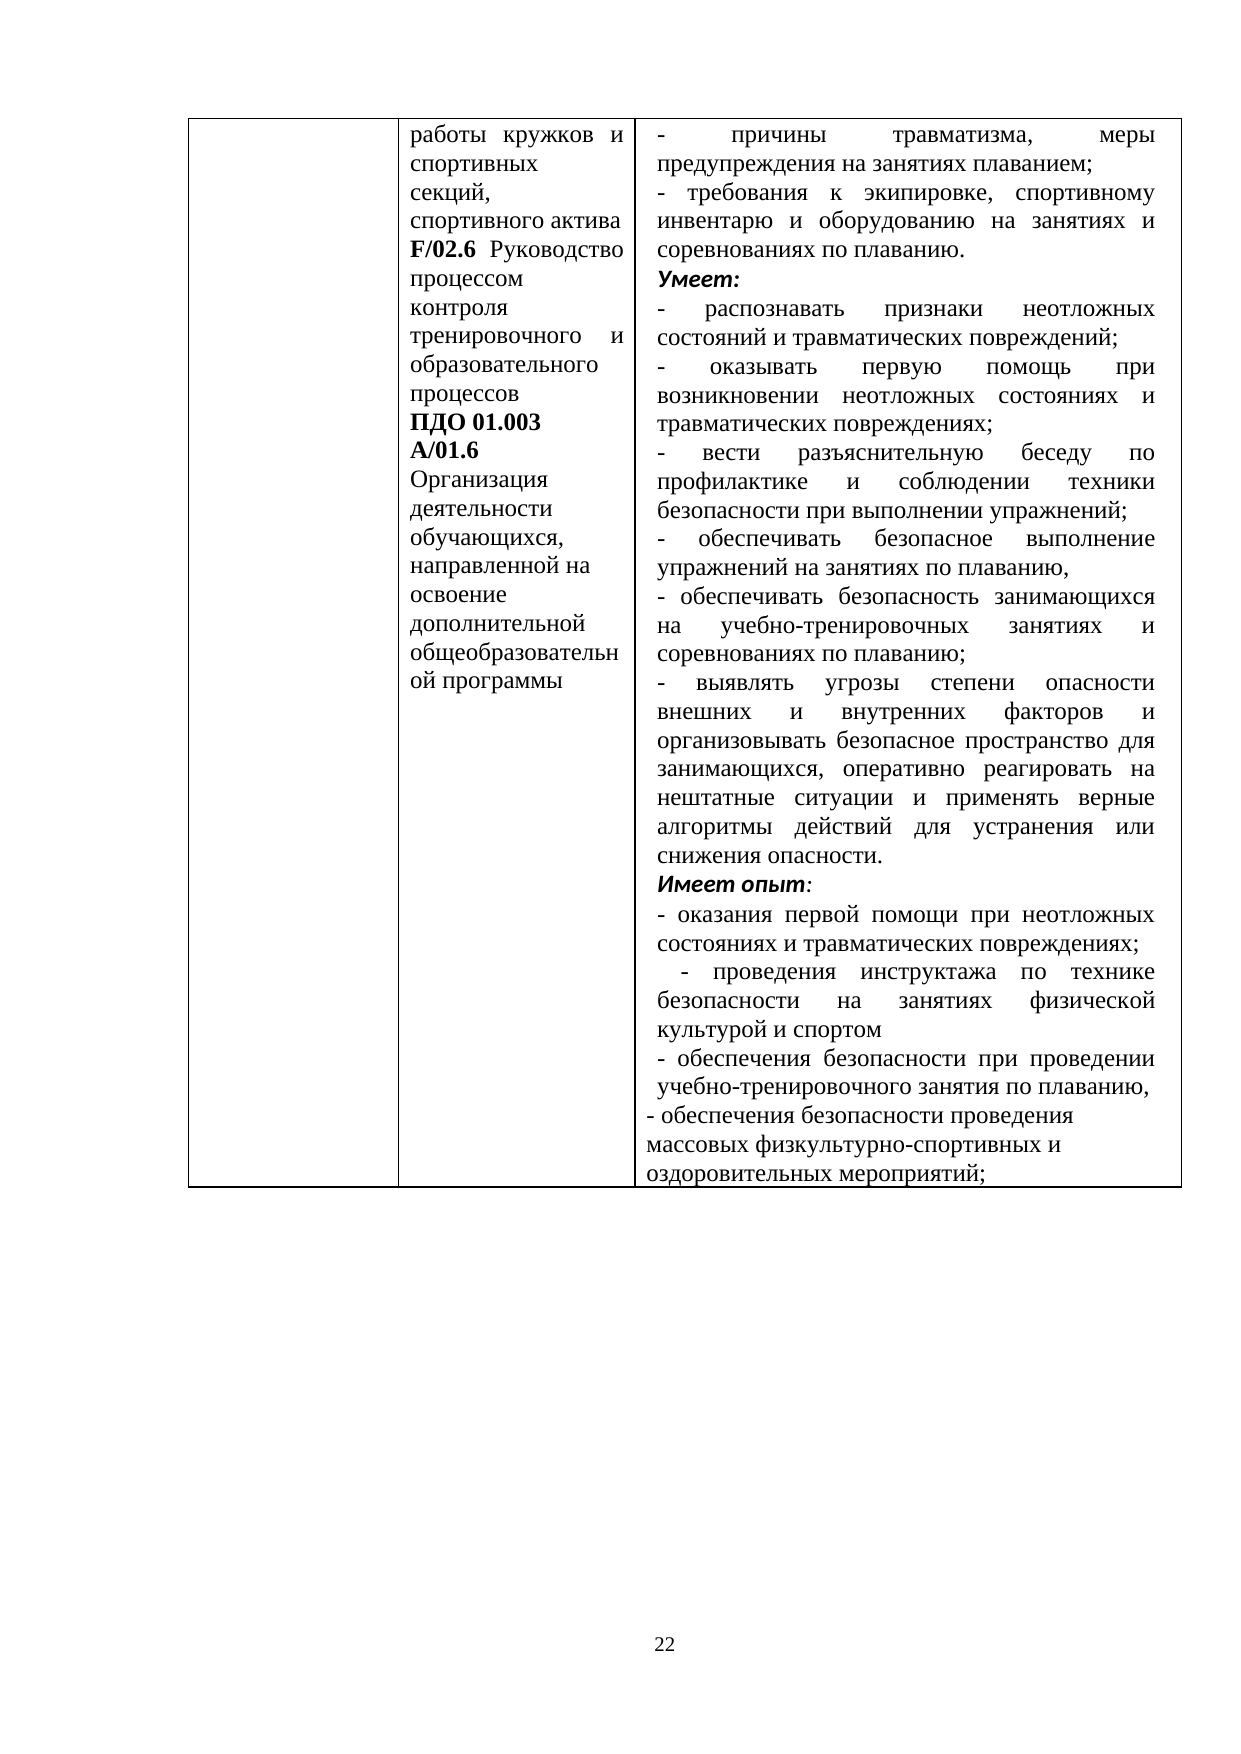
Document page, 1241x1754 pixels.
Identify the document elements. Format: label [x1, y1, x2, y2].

table_cell [399, 119, 634, 1186]
table_cell [636, 119, 1181, 1186]
table_cell [189, 119, 398, 1186]
